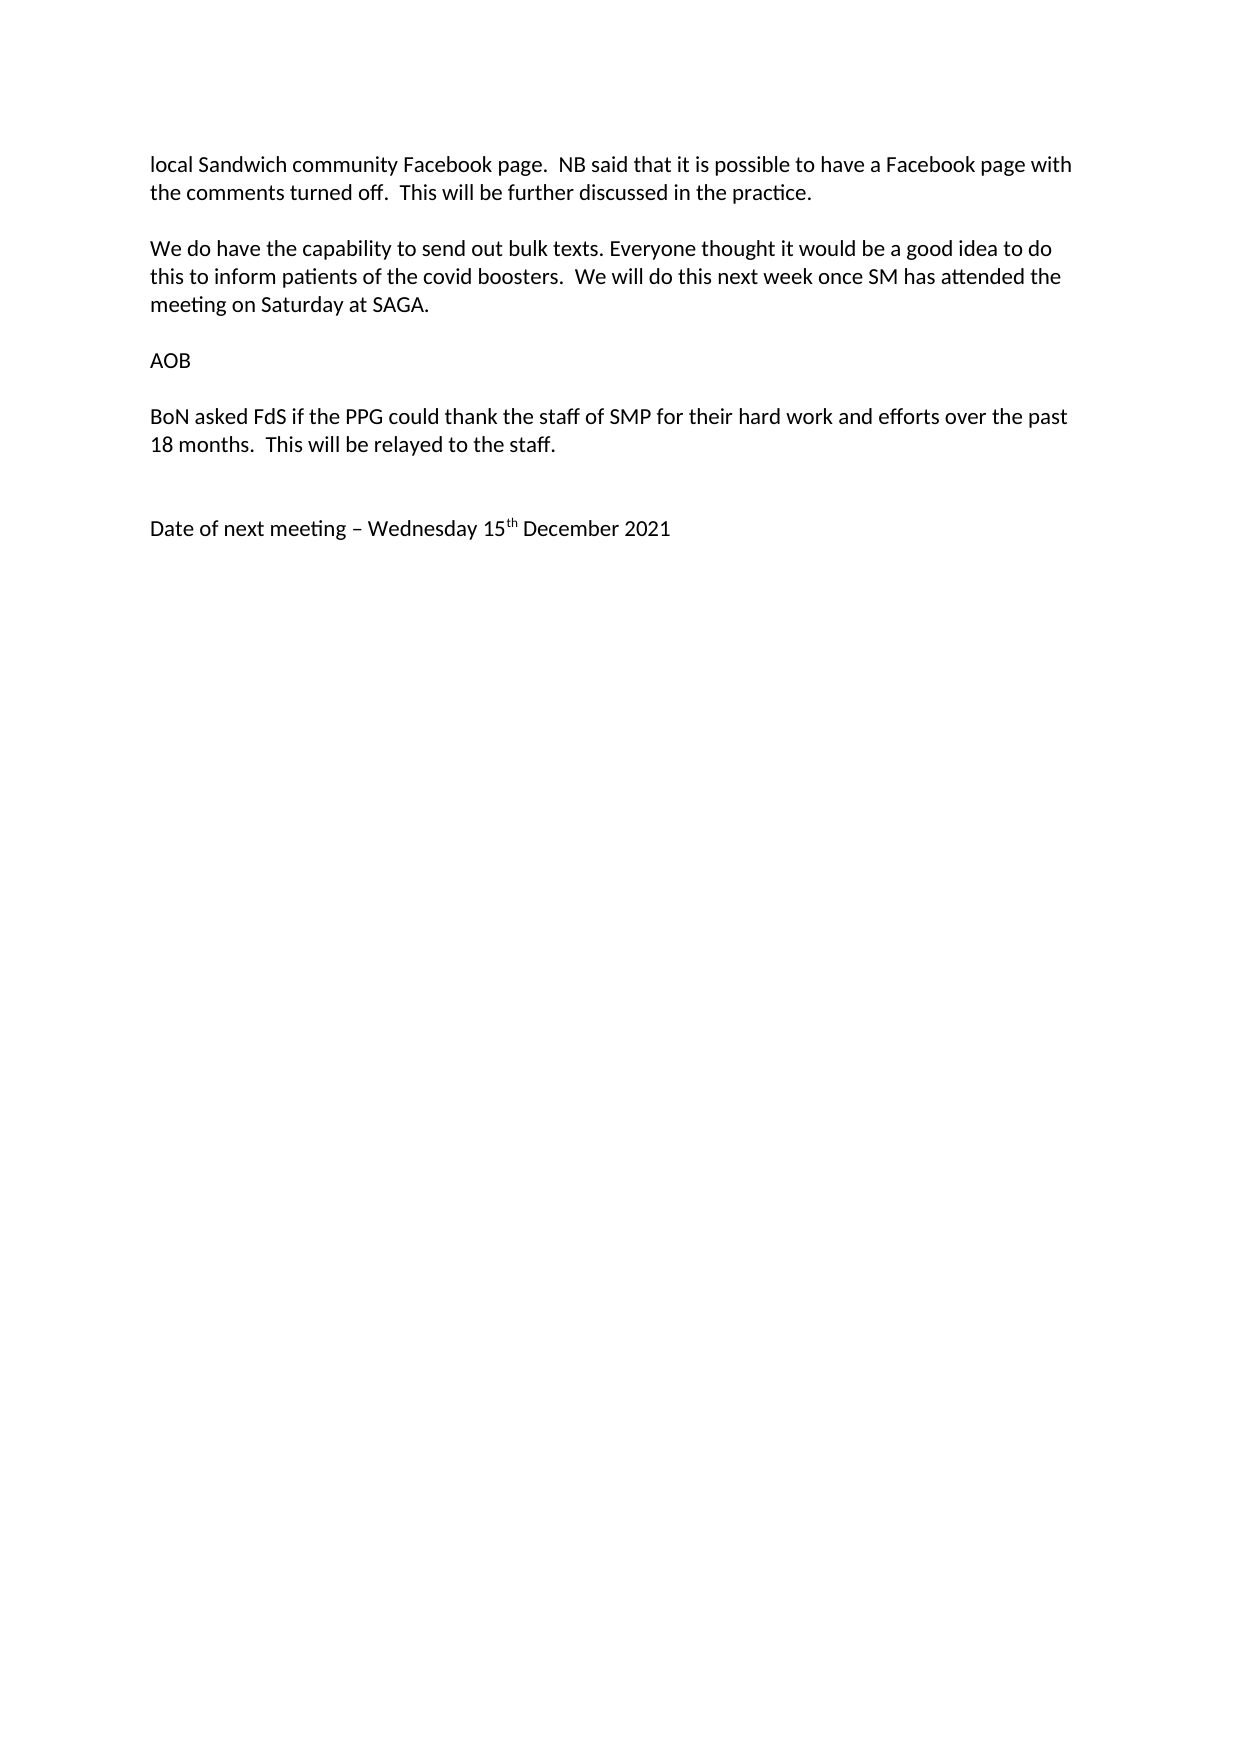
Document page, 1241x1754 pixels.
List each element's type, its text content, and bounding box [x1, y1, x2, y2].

text We do have the capability to send out bulk texts. Everyone thought it would be a good idea to do this to inform patients of the covid boosters. We will do this next week once SM has attended the meeting on Saturday at SAGA. [150, 234, 1090, 318]
text BoN asked FdS if the PPG could thank the staff of SMP for their hard work and efforts over the past 18 months. This will be relayed to the staff. [150, 402, 1090, 458]
text Date of next meeting – Wednesday 15th December 2021 [150, 514, 1090, 542]
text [150, 150, 1090, 206]
text AOB [150, 346, 1090, 374]
